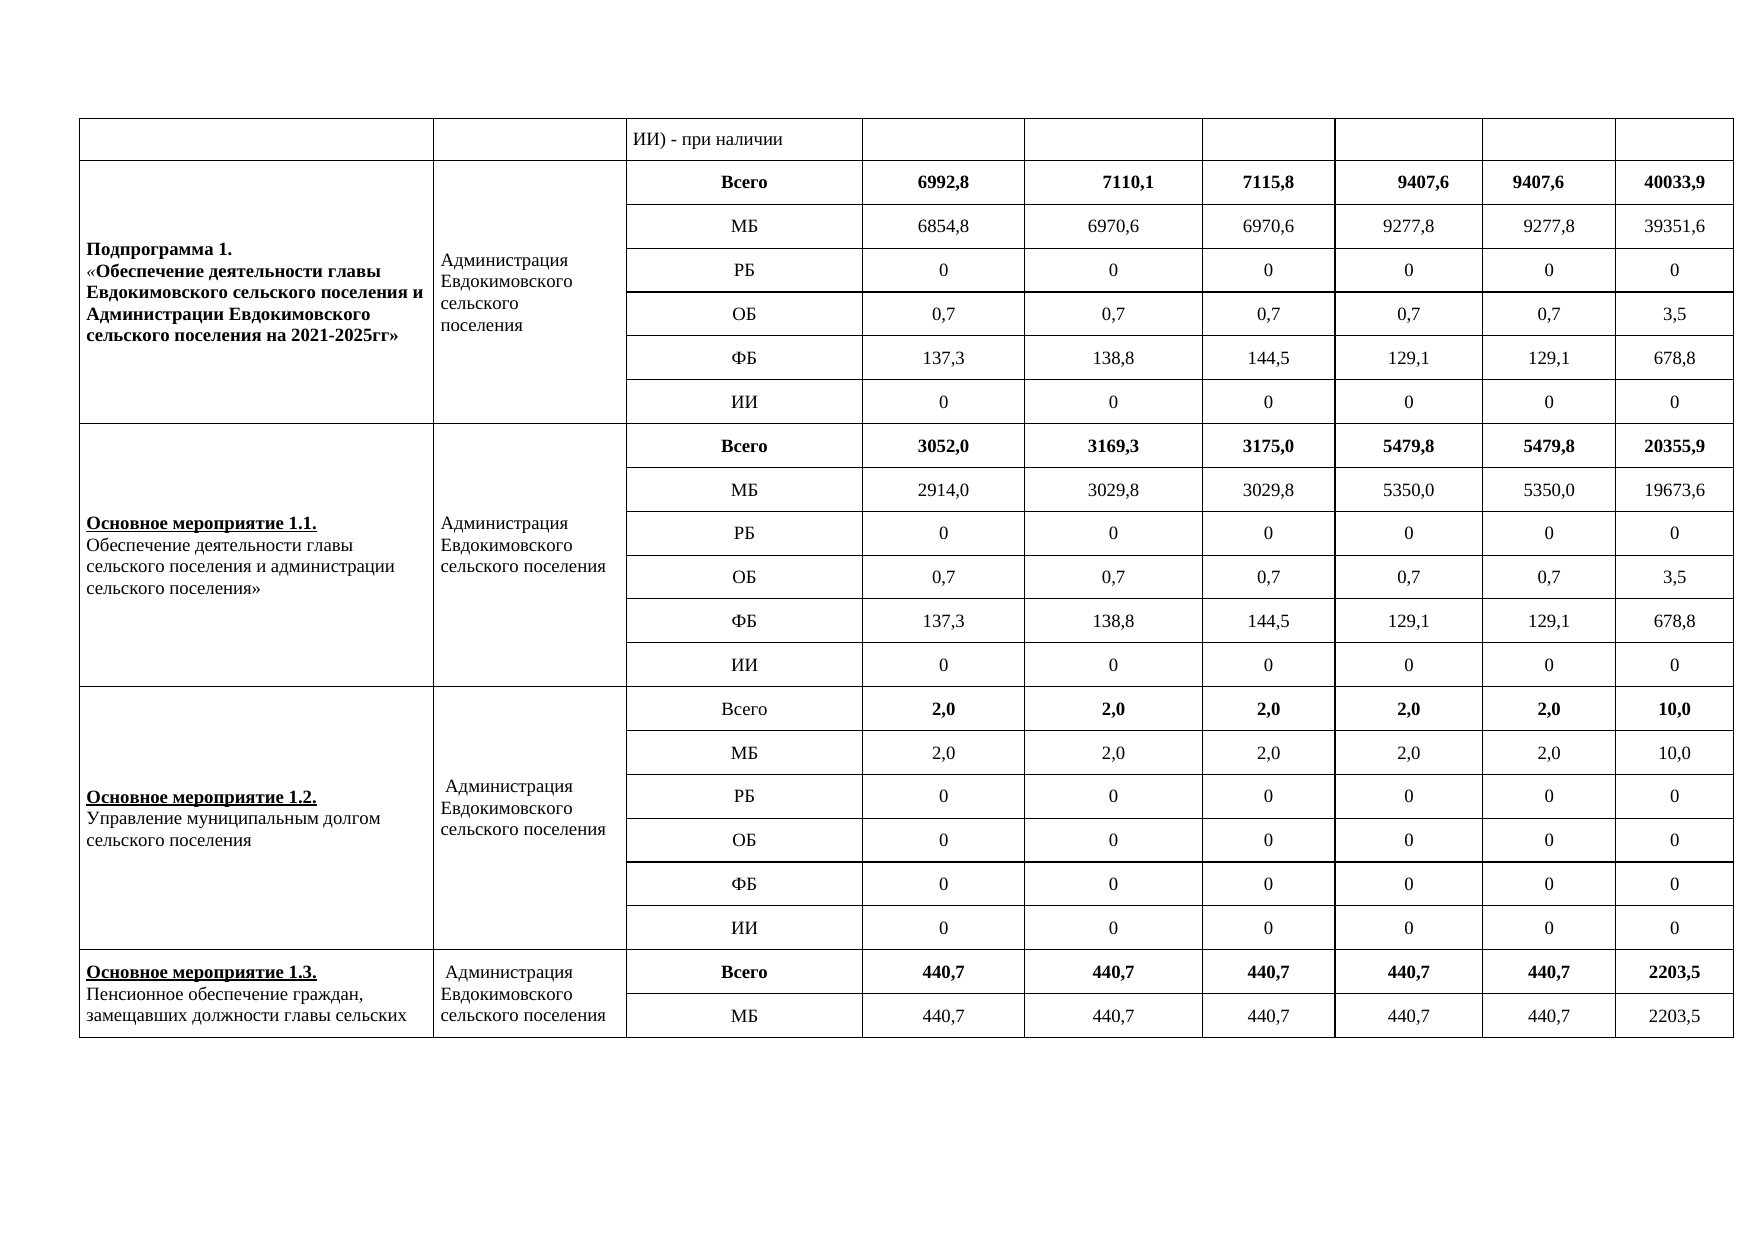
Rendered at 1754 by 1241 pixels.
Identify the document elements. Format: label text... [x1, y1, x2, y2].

table_cell 440,7 [1483, 950, 1615, 993]
table_cell 0 [1483, 512, 1615, 554]
table_cell 0 [1336, 512, 1482, 554]
table_cell 5350,0 [1336, 468, 1482, 511]
table_cell 5479,8 [1483, 424, 1615, 467]
table_cell 2,0 [863, 731, 1024, 774]
table_cell 0 [863, 512, 1024, 554]
table_cell 0 [1203, 906, 1334, 949]
table_cell 137,3 [863, 336, 1024, 379]
table_cell 19673,6 [1616, 468, 1733, 511]
table_cell 0 [1483, 819, 1615, 861]
table_cell 5350,0 [1483, 468, 1615, 511]
table_cell 0 [1616, 863, 1733, 905]
table_cell 144,5 [1203, 336, 1334, 379]
table_cell 0 [1616, 775, 1733, 818]
table_cell 0 [1025, 643, 1202, 686]
table_cell 0 [1483, 119, 1615, 160]
table_cell 6970,6 [1025, 205, 1202, 247]
table_cell Всего [627, 950, 862, 993]
table_cell 0,7 [1203, 293, 1334, 335]
table_cell 0 [1025, 906, 1202, 949]
table_cell 0 [1336, 119, 1482, 160]
table_cell 2,0 [1483, 731, 1615, 774]
table_cell 0 [1336, 249, 1482, 291]
table_cell 7115,8 [1203, 161, 1334, 204]
table_cell 0 [863, 863, 1024, 905]
table_cell 0 [863, 380, 1024, 423]
table_cell 0 [1025, 819, 1202, 861]
table_cell ОБ [627, 819, 862, 861]
table_cell 0 [1203, 643, 1334, 686]
table_cell 440,7 [863, 950, 1024, 993]
table_cell 9277,8 [1336, 205, 1482, 247]
table_cell 20355,9 [1616, 424, 1733, 467]
table_cell 129,1 [1336, 599, 1482, 642]
table_cell 3029,8 [1025, 468, 1202, 511]
table_cell ОБ [627, 293, 862, 335]
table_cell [434, 161, 626, 423]
table_cell 440,7 [1025, 950, 1202, 993]
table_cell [627, 119, 862, 160]
table_cell 2203,5 [1616, 950, 1733, 993]
table_cell 0 [1616, 906, 1733, 949]
table_cell 0,7 [1483, 556, 1615, 598]
table_cell 0 [1025, 380, 1202, 423]
table_cell 0 [1616, 249, 1733, 291]
table_cell 0 [1336, 906, 1482, 949]
table_cell 0 [1025, 863, 1202, 905]
table_cell 0,7 [1025, 556, 1202, 598]
table_cell 0 [863, 819, 1024, 861]
table_cell 0 [863, 775, 1024, 818]
table_cell 0 [1336, 380, 1482, 423]
table_cell 440,7 [1203, 950, 1334, 993]
table_cell 0 [863, 643, 1024, 686]
table_cell 0 [1483, 863, 1615, 905]
table_cell ИИ [627, 643, 862, 686]
table_cell 0 [1483, 775, 1615, 818]
table_cell РБ [627, 775, 862, 818]
table_cell 138,8 [1025, 599, 1202, 642]
table_cell 0 [1203, 380, 1334, 423]
table_cell 0 [1025, 775, 1202, 818]
table_cell 3,5 [1616, 556, 1733, 598]
table_cell 3169,3 [1025, 424, 1202, 467]
table_cell 0 [1203, 512, 1334, 554]
table_cell ФБ [627, 336, 862, 379]
table_cell 0 [1336, 863, 1482, 905]
table_cell 0,7 [1336, 293, 1482, 335]
table_cell 129,1 [1336, 336, 1482, 379]
table_cell 2,0 [1336, 687, 1482, 730]
table_cell Основное мероприятие 1.1. Обеспечение деятельности главы сельского поселения и администрации сельского поселения» [80, 424, 433, 686]
table_cell 0 [1203, 863, 1334, 905]
table_cell 0 [1616, 119, 1733, 160]
table_cell РБ [627, 512, 862, 554]
table_cell 10,0 [1616, 731, 1733, 774]
table_cell 0 [1025, 249, 1202, 291]
table_cell ИИ [627, 380, 862, 423]
table_cell 0 [1483, 906, 1615, 949]
table_cell 0 [1483, 643, 1615, 686]
table_cell 3052,0 [863, 424, 1024, 467]
table_cell 9277,8 [1483, 205, 1615, 247]
table_cell 5479,8 [1336, 424, 1482, 467]
table_cell 0,7 [863, 556, 1024, 598]
table_cell 440,7 [1336, 994, 1482, 1037]
table_cell 40033,9 [1616, 161, 1733, 204]
table_cell 0 [1336, 643, 1482, 686]
table_cell 0 [1336, 819, 1482, 861]
table_cell 9407,6 [1336, 161, 1482, 204]
table_cell 0 [1203, 819, 1334, 861]
table_cell 0,7 [1203, 556, 1334, 598]
table_cell МБ [627, 994, 862, 1037]
table_cell Основное мероприятие 1.2. Управление муниципальным долгом сельского поселения [80, 687, 433, 949]
table_cell ИИ [627, 906, 862, 949]
table_cell 10,0 [1616, 687, 1733, 730]
table_cell 678,8 [1616, 336, 1733, 379]
table_cell 0,7 [1483, 293, 1615, 335]
table_cell 0 [863, 249, 1024, 291]
table_cell 9407,6 [1483, 161, 1615, 204]
table_cell 2,0 [1203, 731, 1334, 774]
table_cell РБ [627, 249, 862, 291]
table_cell 129,1 [1483, 336, 1615, 379]
table_cell 0 [863, 906, 1024, 949]
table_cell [434, 950, 626, 1037]
table_cell Подпрограмма 1. «Обеспечение деятельности главы Евдокимовского сельского поселения и Администрации Евдокимовского сельского поселения на 2021-2025гг» [80, 161, 433, 423]
table_cell 0 [1616, 380, 1733, 423]
table_cell 2,0 [1025, 687, 1202, 730]
table_cell 2,0 [1336, 731, 1482, 774]
table_cell 3029,8 [1203, 468, 1334, 511]
table_cell 137,3 [863, 599, 1024, 642]
table_cell 6854,8 [863, 205, 1024, 247]
table_cell 0 [1336, 775, 1482, 818]
table_cell 129,1 [1483, 599, 1615, 642]
table_cell 39351,6 [1616, 205, 1733, 247]
table_cell 3,5 [1616, 293, 1733, 335]
table_cell 0 [1483, 249, 1615, 291]
table_cell 0 [1616, 643, 1733, 686]
table_cell 440,7 [1483, 994, 1615, 1037]
table_cell МБ [627, 205, 862, 247]
table_cell 0,7 [1025, 293, 1202, 335]
table_cell 0 [1025, 512, 1202, 554]
table_cell 0 [1483, 380, 1615, 423]
table_cell 0 [1025, 119, 1202, 160]
table_cell ФБ [627, 599, 862, 642]
table_cell 144,5 [1203, 599, 1334, 642]
table_cell Всего [627, 424, 862, 467]
table_cell 3175,0 [1203, 424, 1334, 467]
table_cell 6992,8 [863, 161, 1024, 204]
table_cell 2,0 [1483, 687, 1615, 730]
table_cell 0 [1203, 119, 1334, 160]
table_cell 0 [1616, 819, 1733, 861]
table_cell МБ [627, 468, 862, 511]
table_cell 0 [1616, 512, 1733, 554]
table_cell 678,8 [1616, 599, 1733, 642]
table_cell 440,7 [1336, 950, 1482, 993]
table_cell 440,7 [1025, 994, 1202, 1037]
table_cell Всего [627, 161, 862, 204]
table_cell Всего [627, 687, 862, 730]
table_cell Основное мероприятие 1.3. Пенсионное обеспечение граждан, замещавших должности главы сельских поселений и муниципальных служащих органов местного самоуправления сельских поселений [80, 950, 433, 1037]
table_cell 0,7 [863, 293, 1024, 335]
table_cell 440,7 [1203, 994, 1334, 1037]
table_cell 6970,6 [1203, 205, 1334, 247]
table_cell 0 [863, 119, 1024, 160]
table_cell 0,7 [1336, 556, 1482, 598]
table_cell 138,8 [1025, 336, 1202, 379]
table_cell 0 [1203, 249, 1334, 291]
table_cell 2203,5 [1616, 994, 1733, 1037]
table_cell 7110,1 [1025, 161, 1202, 204]
table_cell 440,7 [863, 994, 1024, 1037]
table_cell МБ [627, 731, 862, 774]
table_cell Администрация Евдокимовского сельского поселения [434, 687, 626, 949]
table_cell ФБ [627, 863, 862, 905]
table_cell 0 [1203, 775, 1334, 818]
table_cell 2914,0 [863, 468, 1024, 511]
table_cell 2,0 [1203, 687, 1334, 730]
table_cell ОБ [627, 556, 862, 598]
table_cell Администрация Евдокимовского сельского поселения [434, 424, 626, 686]
table_cell 2,0 [863, 687, 1024, 730]
table_cell 2,0 [1025, 731, 1202, 774]
